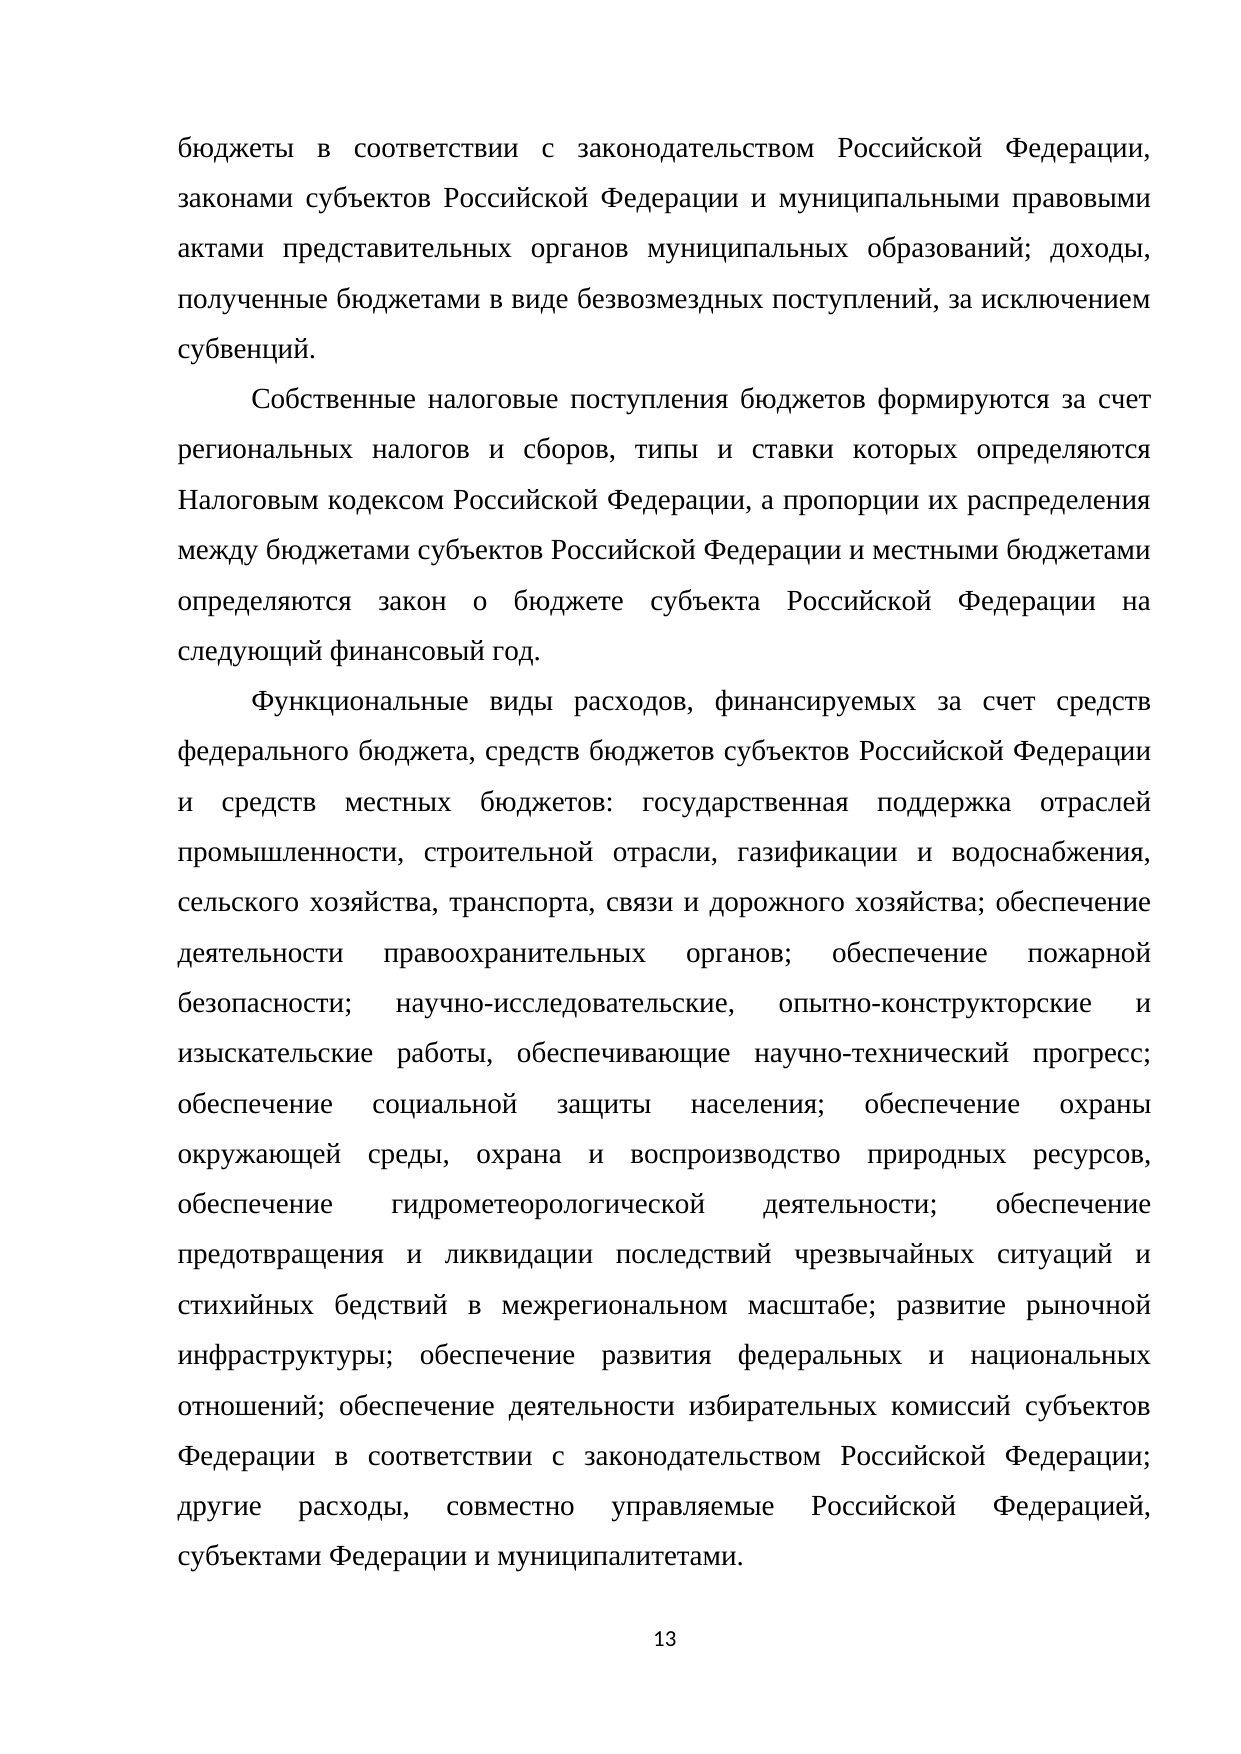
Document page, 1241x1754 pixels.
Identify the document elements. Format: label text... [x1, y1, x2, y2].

text Функциональные виды расходов, финансируемых за счет средств федерального бюджета, средств бюджетов субъектов Российской Федерации и средств местных бюджетов: государственная поддержка отраслей промышленности, строительной отрасли, газификации и водоснабжения, сельского хозяйства, транспорта, связи и дорожного хозяйства; обеспечение деятельности правоохранительных органов; обеспечение пожарной безопасности; научно-исследовательские, опытно-конструкторские и изыскательские работы, обеспечивающие научно-технический прогресс; обеспечение социальной защиты населения; обеспечение охраны окружающей среды, охрана и воспроизводство природных ресурсов, обеспечение гидрометеорологической деятельности; обеспечение предотвращения и ликвидации последствий чрезвычайных ситуаций и стихийных бедствий в межрегиональном масштабе; развитие рыночной инфраструктуры; обеспечение развития федеральных и национальных отношений; обеспечение деятельности избирательных комиссий субъектов Федерации в соответствии с законодательством Российской Федерации; другие расходы, совместно управляемые Российской Федерацией, субъектами Федерации и муниципалитетами. [177, 683, 1152, 1572]
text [177, 130, 1152, 364]
text Собственные налоговые поступления бюджетов формируются за счет региональных налогов и сборов, типы и ставки которых определяются Налоговым кодексом Российской Федерации, а пропорции их распределения между бюджетами субъектов Российской Федерации и местными бюджетами определяются закон о бюджете субъекта Российской Федерации на следующий финансовый год. [177, 381, 1152, 666]
